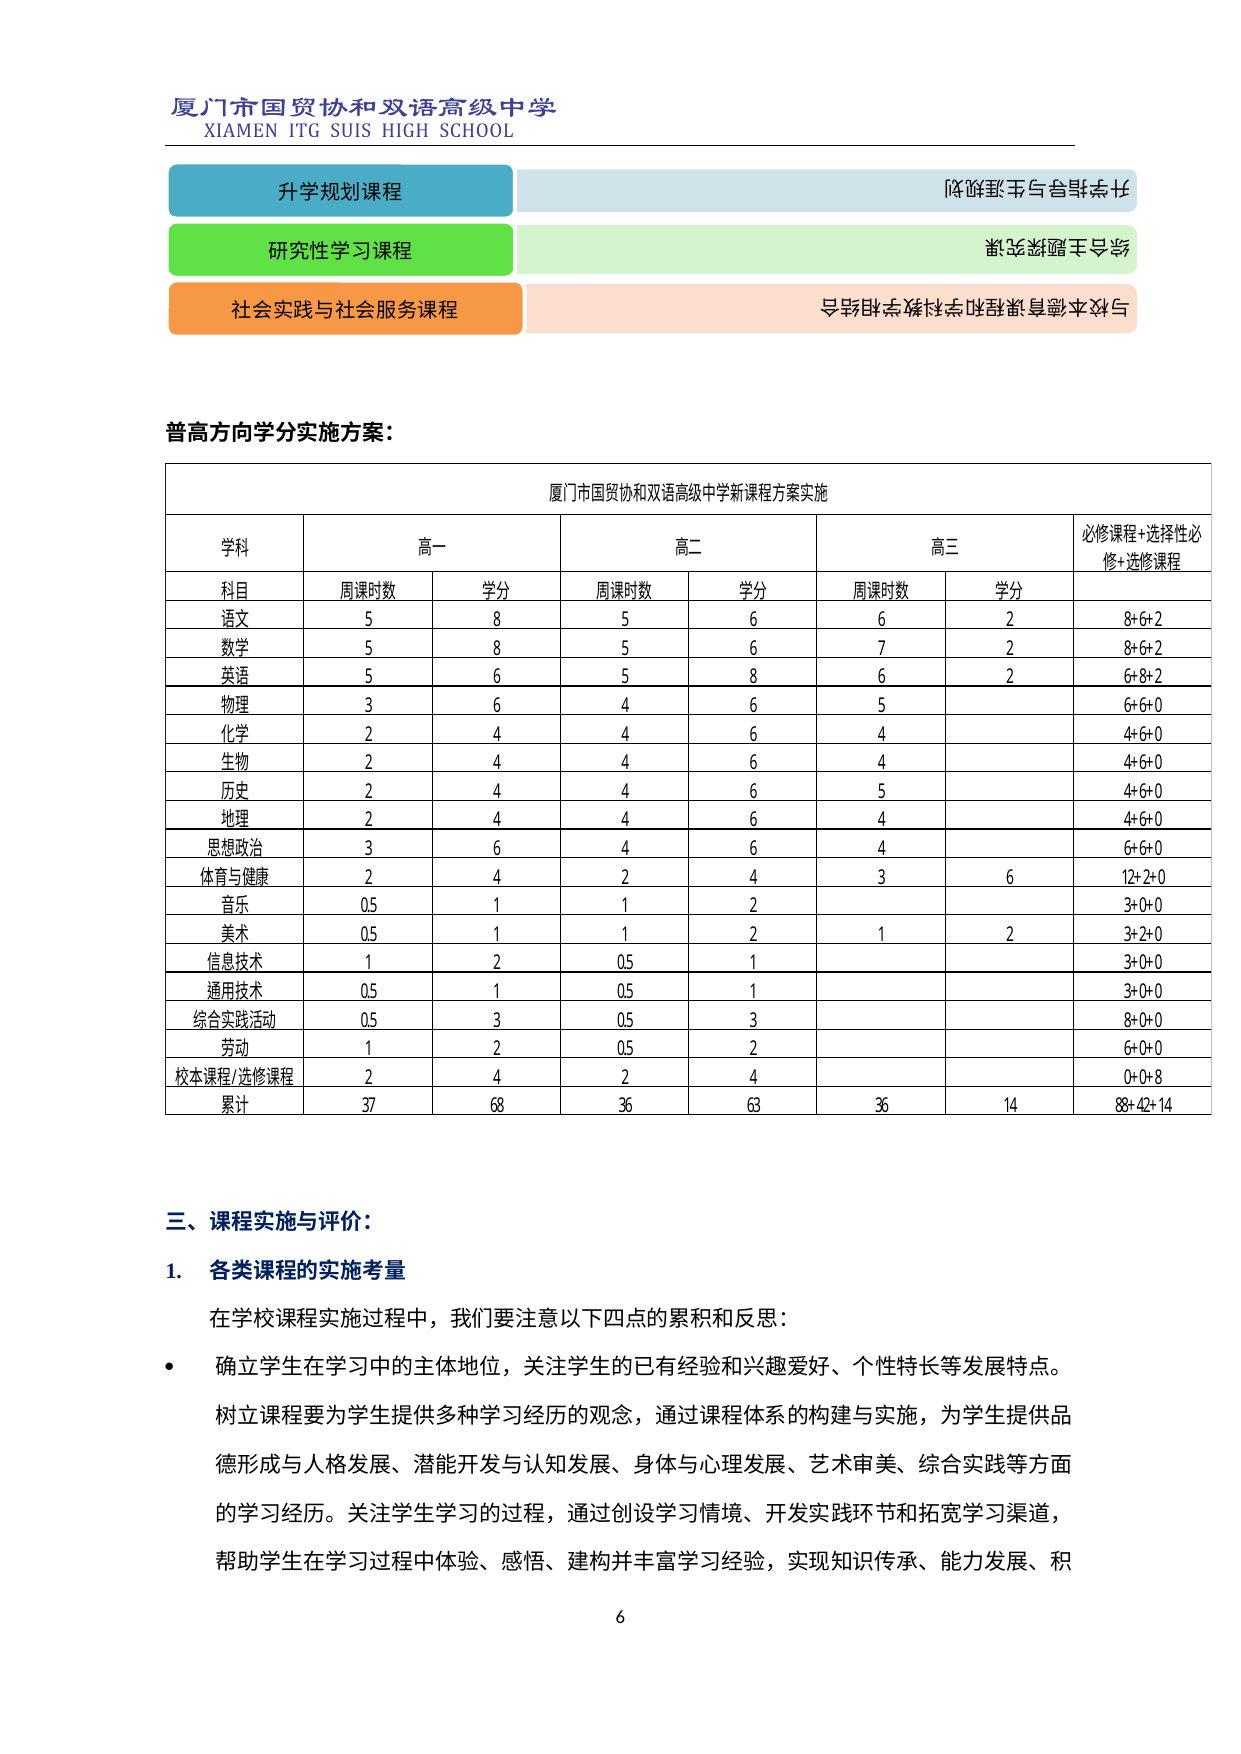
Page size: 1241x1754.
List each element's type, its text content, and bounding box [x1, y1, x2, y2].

text 普高方向学分实施方案： [165, 414, 1075, 447]
picture [165, 88, 569, 143]
list 各类课程的实施考量 [165, 1252, 1075, 1285]
text 三、课程实施与评价： [165, 1204, 1075, 1236]
list 在学校课程实施过程中，我们要注意以下四点的累积和反思： [165, 1301, 1075, 1333]
